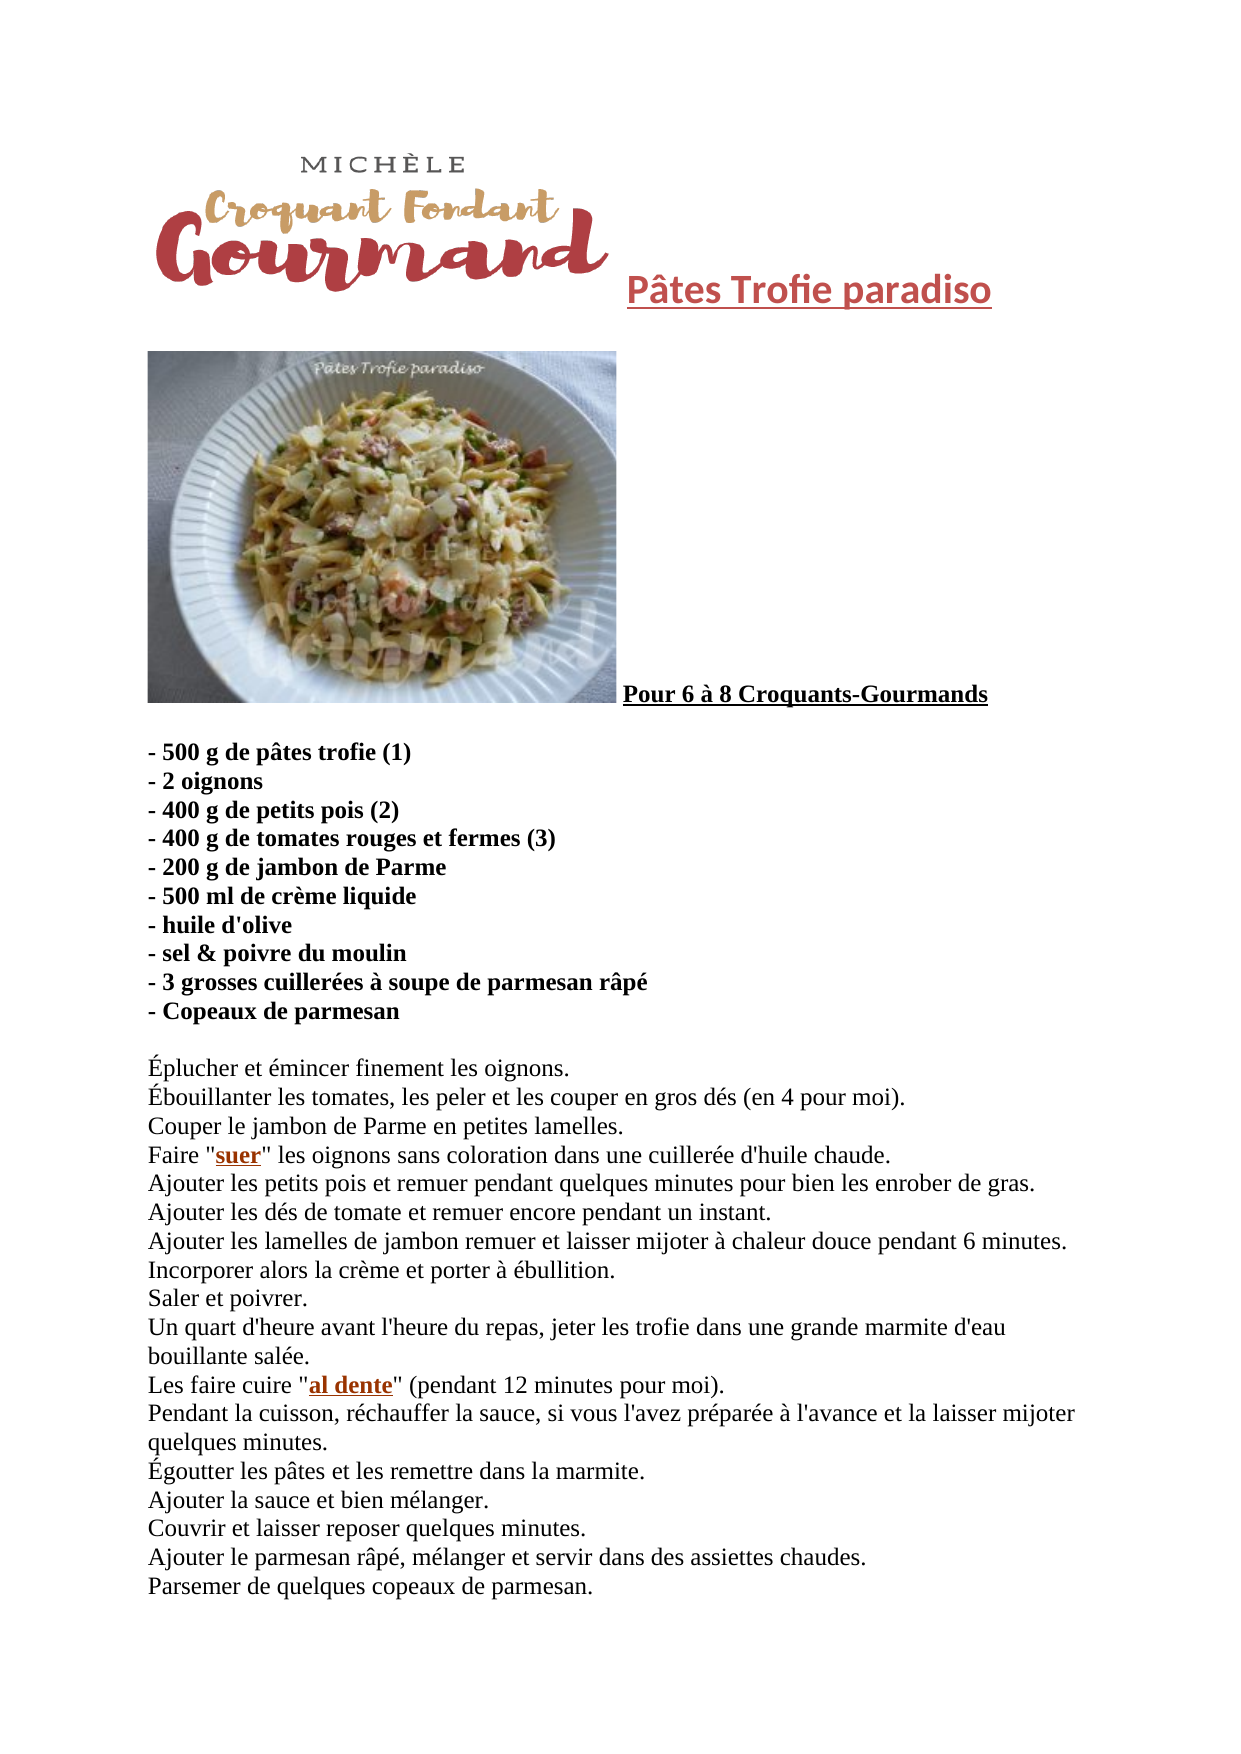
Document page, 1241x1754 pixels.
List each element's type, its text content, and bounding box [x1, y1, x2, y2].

picture [147, 147, 617, 304]
picture [147, 351, 617, 703]
text - 500 g de pâtes trofie (1) - 2 oignons - 400 g de petits pois (2) - 400 g de tomates rouges et fermes (3) - 200 g de jambon de Parme - 500 ml de crème liquide - huile d'olive - sel & poivre du moulin - 3 grosses cuillerées à soupe de parmesan râpé - Copeaux de parmesan Éplucher et émincer finement les oignons. Ébouillanter les tomates, les peler et les couper en gros dés (en 4 pour moi). Couper le jambon de Parme en petites lamelles. Faire "suer" les oignons sans coloration dans une cuillerée d'huile chaude. Ajouter les petits pois et remuer pendant quelques minutes pour bien les enrober de gras. Ajouter les dés de tomate et remuer encore pendant un instant. Ajouter les lamelles de jambon remuer et laisser mijoter à chaleur douce pendant 6 minutes. Incorporer alors la crème et porter à ébullition. Saler et poivrer. Un quart d'heure avant l'heure du repas, jeter les trofie dans une grande marmite d'eau bouillante salée. Les faire cuire "al dente" (pendant 12 minutes pour moi). Pendant la cuisson, réchauffer la sauce, si vous l'avez préparée à l'avance et la laisser mijoter quelques minutes. Égoutter les pâtes et les remettre dans la marmite. Ajouter la sauce et bien mélanger. Couvrir et laisser reposer quelques minutes. Ajouter le parmesan râpé, mélanger et servir dans des assiettes chaudes. Parsemer de quelques copeaux de parmesan. [148, 737, 1093, 1600]
